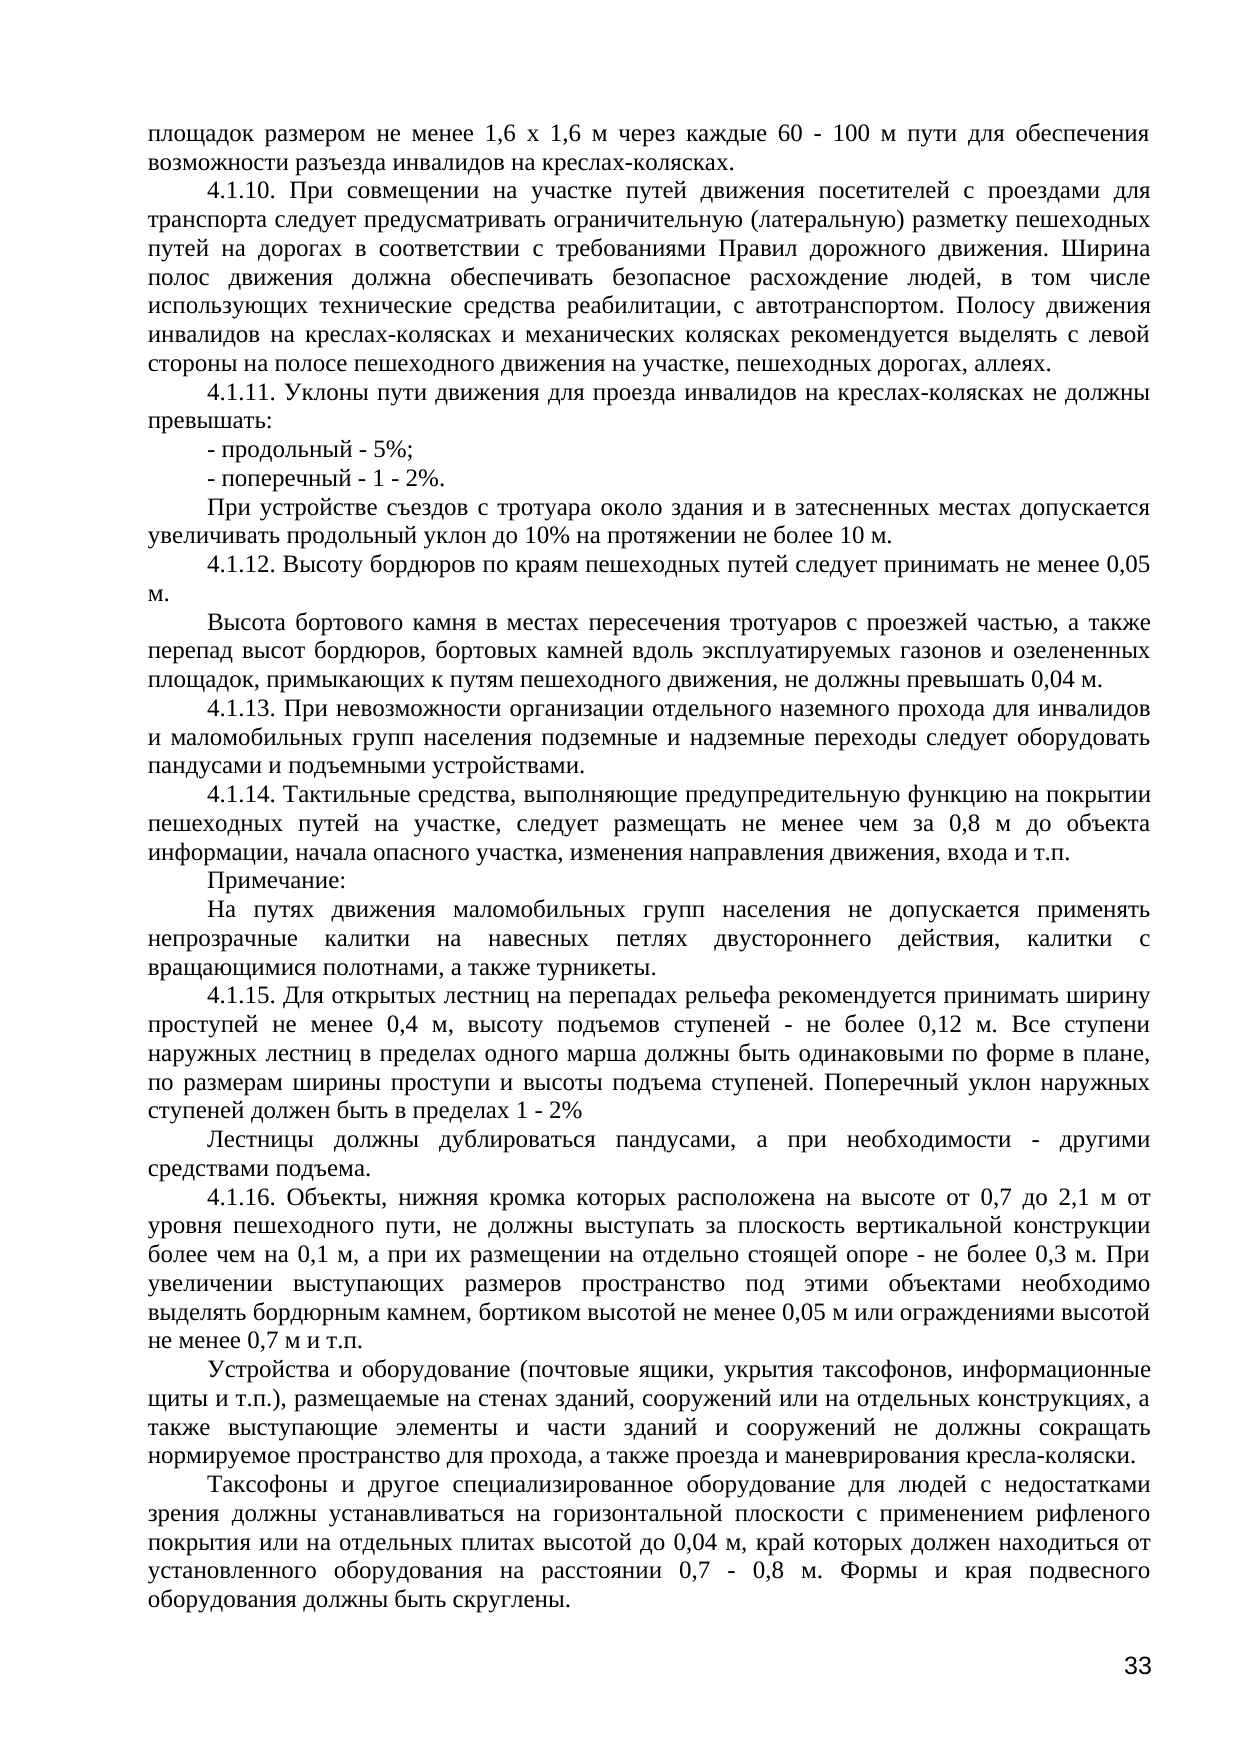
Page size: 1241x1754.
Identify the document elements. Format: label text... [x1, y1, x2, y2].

text 4.1.12. Высоту бордюров по краям пешеходных путей следует принимать не менее 0,05 м. [148, 549, 1152, 607]
text На путях движения маломобильных групп населения не допускается применять непрозрачные калитки на навесных петлях двустороннего действия, калитки с вращающимися полотнами, а также турникеты. [148, 894, 1152, 981]
text 4.1.13. При невозможности организации отдельного наземного прохода для инвалидов и маломобильных групп населения подземные и надземные переходы следует оборудовать пандусами и подъемными устройствами. [148, 693, 1152, 779]
text 4.1.11. Уклоны пути движения для проезда инвалидов на креслах-колясках не должны превышать: [148, 377, 1152, 434]
text Лестницы должны дублироваться пандусами, а при необходимости - другими средствами подъема. [148, 1124, 1152, 1182]
text 4.1.14. Тактильные средства, выполняющие предупредительную функцию на покрытии пешеходных путей на участке, следует размещать не менее чем за 0,8 м до объекта информации, начала опасного участка, изменения направления движения, входа и т.п. [148, 779, 1152, 866]
text Таксофоны и другое специализированное оборудование для людей с недостатками зрения должны устанавливаться на горизонтальной плоскости с применением рифленого покрытия или на отдельных плитах высотой до 0,04 м, край которых должен находиться от установленного оборудования на расстоянии 0,7 - 0,8 м. Формы и края подвесного оборудования должны быть скруглены. [148, 1469, 1152, 1613]
text 4.1.10. При совмещении на участке путей движения посетителей с проездами для транспорта следует предусматривать ограничительную (латеральную) разметку пешеходных путей на дорогах в соответствии с требованиями Правил дорожного движения. Ширина полос движения должна обеспечивать безопасное расхождение людей, в том числе использующих технические средства реабилитации, с автотранспортом. Полосу движения инвалидов на креслах-колясках и механических колясках рекомендуется выделять с левой стороны на полосе пешеходного движения на участке, пешеходных дорогах, аллеях. [148, 176, 1152, 377]
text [148, 118, 1152, 176]
text При устройстве съездов с тротуара около здания и в затесненных местах допускается увеличивать продольный уклон до 10% на протяжении не более 10 м. [148, 492, 1152, 549]
text Устройства и оборудование (почтовые ящики, укрытия таксофонов, информационные щиты и т.п.), размещаемые на стенах зданий, сооружений или на отдельных конструкциях, а также выступающие элементы и части зданий и сооружений не должны сокращать нормируемое пространство для прохода, а также проезда и маневрирования кресла-коляски. [148, 1354, 1152, 1469]
text Высота бортового камня в местах пересечения тротуаров с проезжей частью, а также перепад высот бордюров, бортовых камней вдоль эксплуатируемых газонов и озелененных площадок, примыкающих к путям пешеходного движения, не должны превышать 0,04 м. [148, 607, 1152, 693]
text - продольный - 5%; [148, 434, 1152, 463]
text - поперечный - 1 - 2%. [148, 463, 1152, 492]
text 4.1.15. Для открытых лестниц на перепадах рельефа рекомендуется принимать ширину проступей не менее 0,4 м, высоту подъемов ступеней - не более 0,12 м. Все ступени наружных лестниц в пределах одного марша должны быть одинаковыми по форме в плане, по размерам ширины проступи и высоты подъема ступеней. Поперечный уклон наружных ступеней должен быть в пределах 1 - 2% [148, 981, 1152, 1124]
text 4.1.16. Объекты, нижняя кромка которых расположена на высоте от 0,7 до 2,1 м от уровня пешеходного пути, не должны выступать за плоскость вертикальной конструкции более чем на 0,1 м, а при их размещении на отдельно стоящей опоре - не более 0,3 м. При увеличении выступающих размеров пространство под этими объектами необходимо выделять бордюрным камнем, бортиком высотой не менее 0,05 м или ограждениями высотой не менее 0,7 м и т.п. [148, 1182, 1152, 1354]
text Примечание: [148, 866, 1152, 894]
